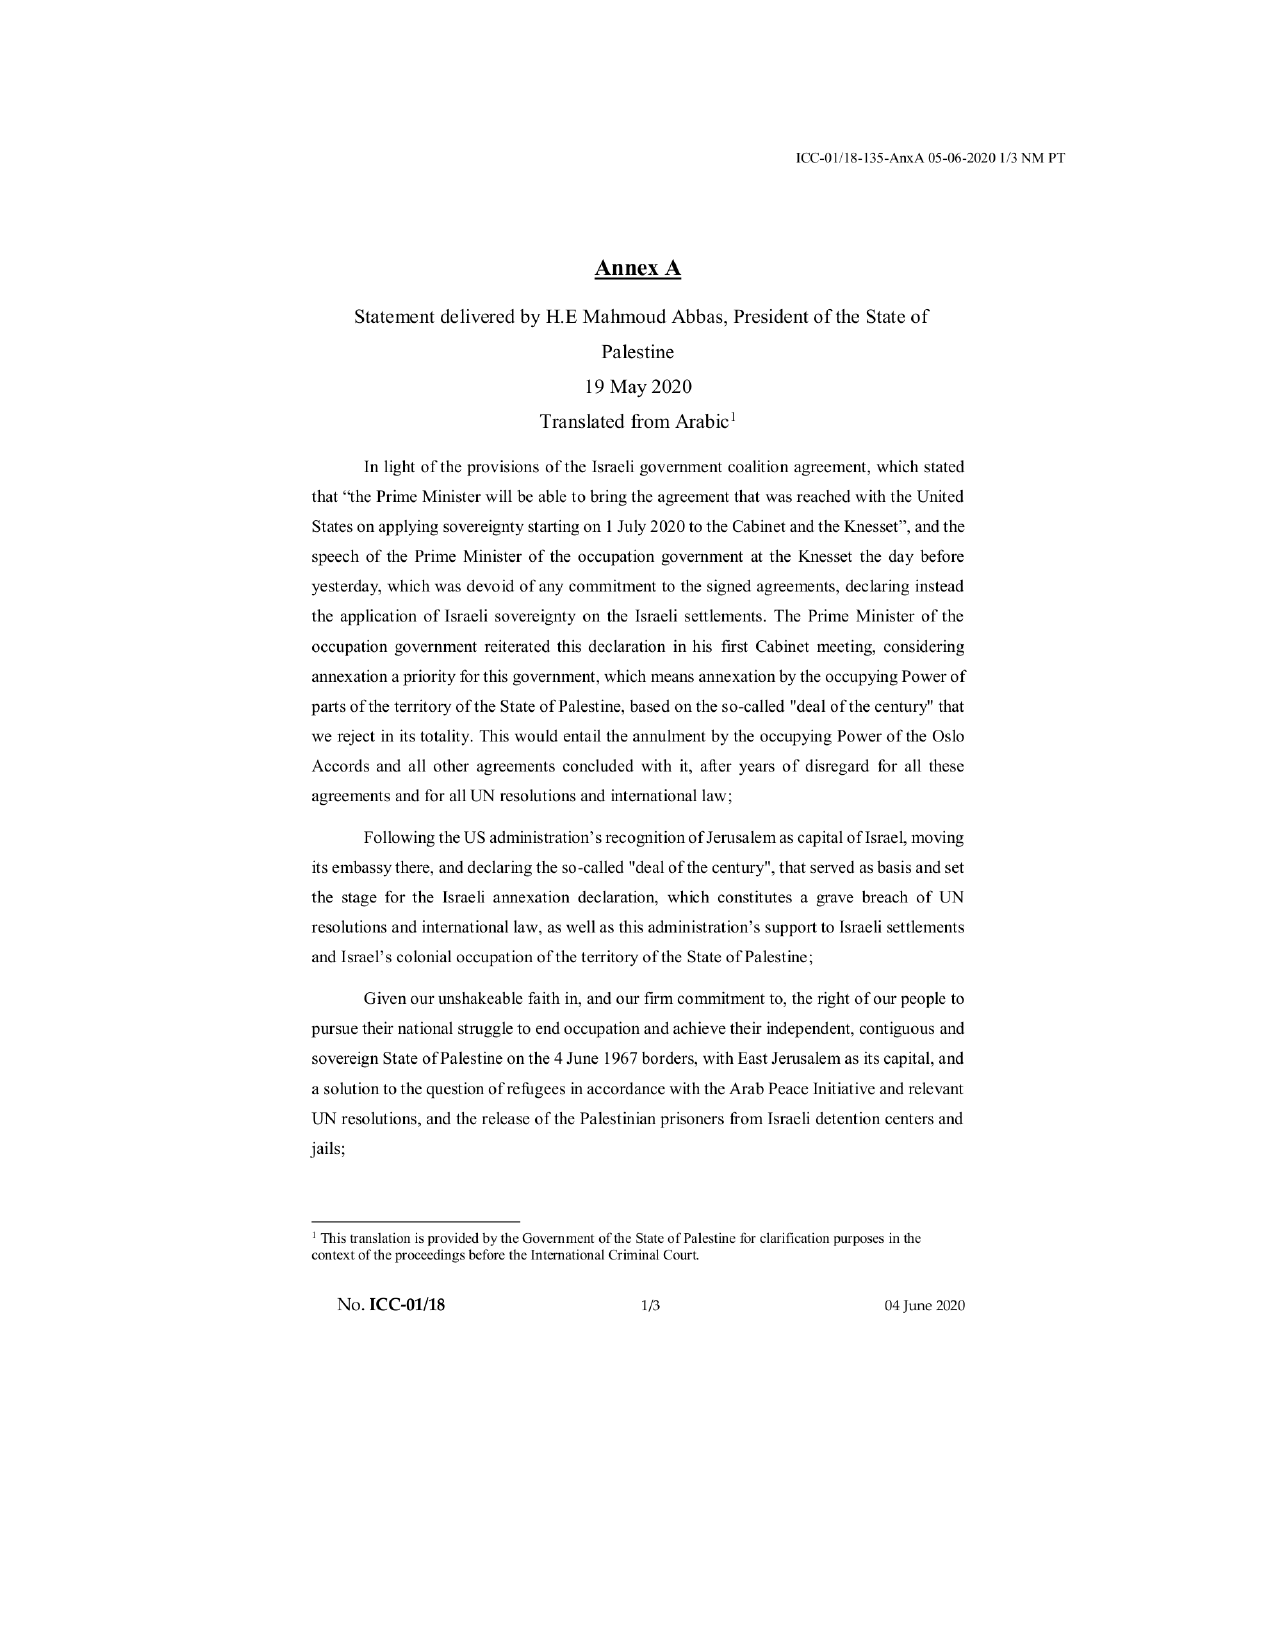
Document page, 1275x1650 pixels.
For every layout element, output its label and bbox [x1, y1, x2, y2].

picture [207, 150, 1068, 1366]
